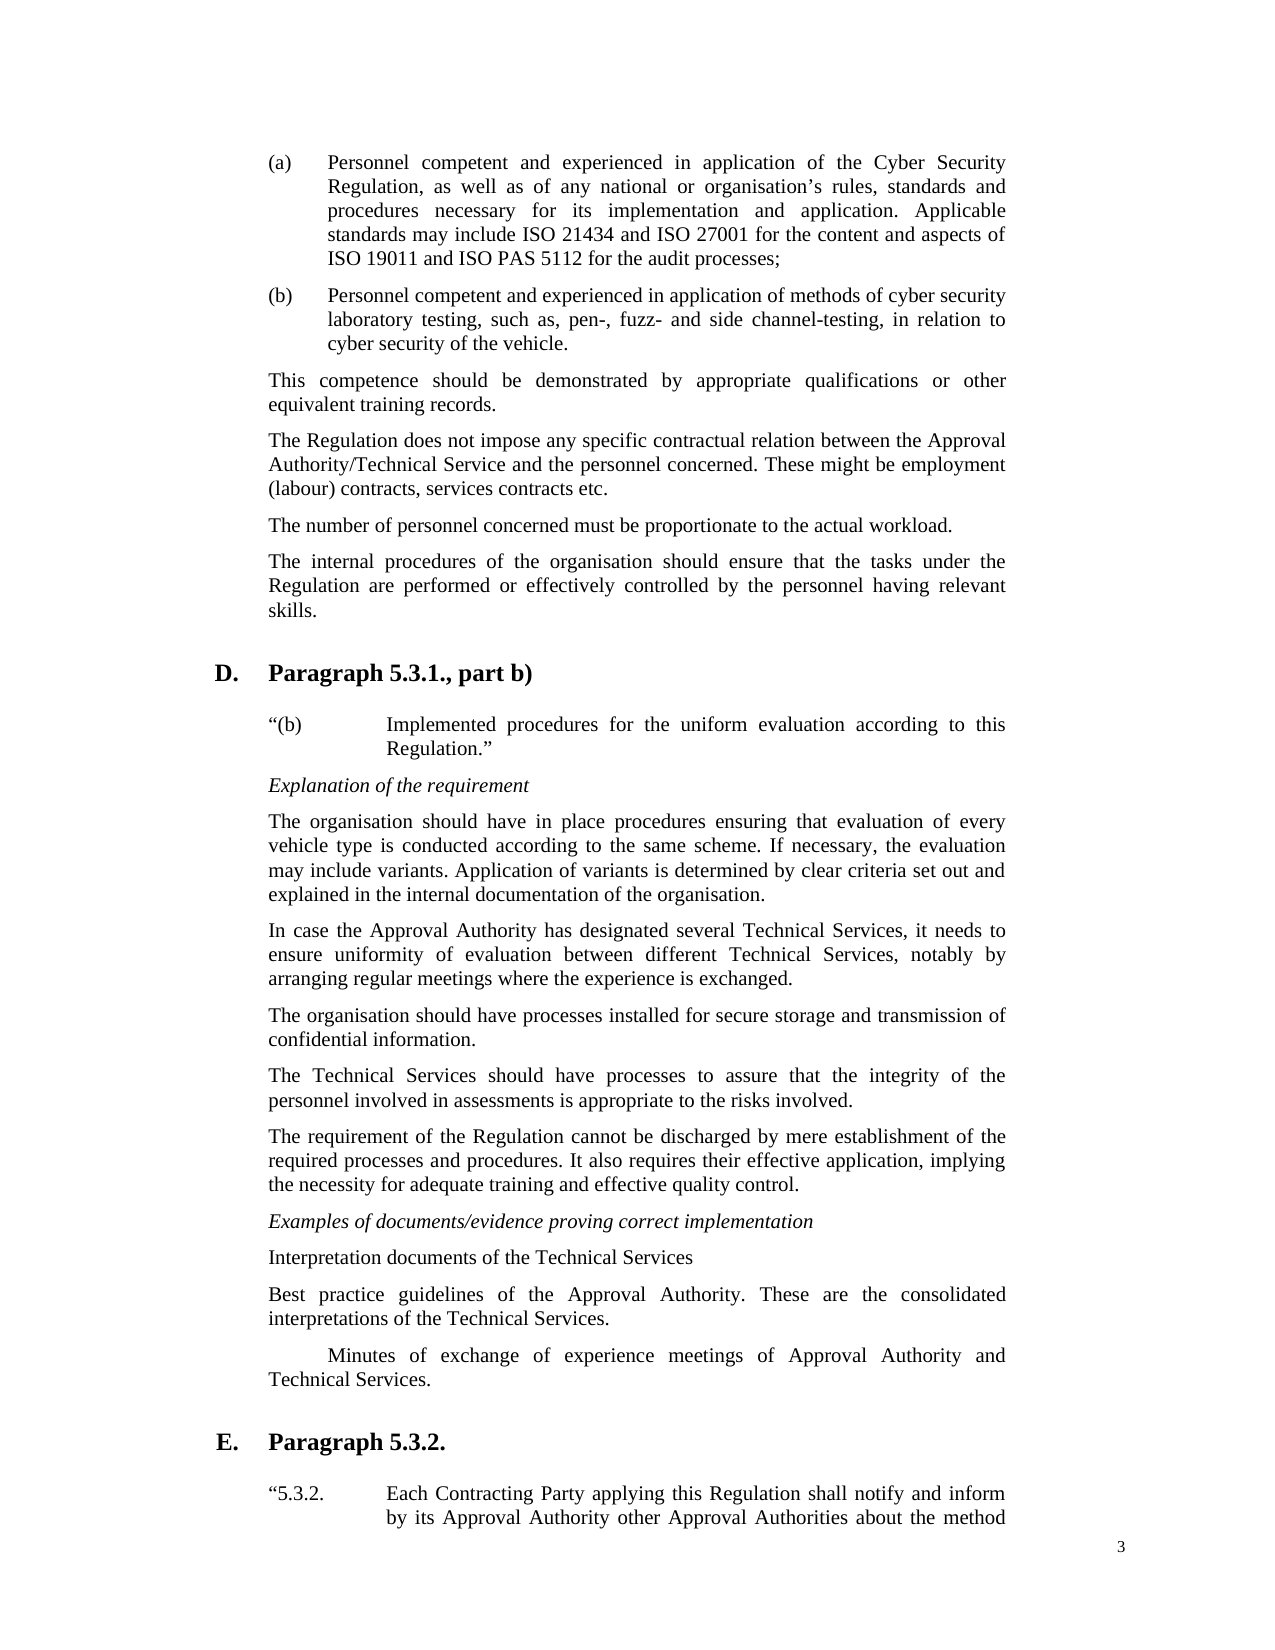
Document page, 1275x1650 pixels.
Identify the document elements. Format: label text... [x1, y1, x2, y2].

text The organisation should have processes installed for secure storage and transmission of confidential information. [150, 1003, 1007, 1051]
text The Technical Services should have processes to assure that the integrity of the personnel involved in assessments is appropriate to the risks involved. [150, 1063, 1007, 1112]
text Interpretation documents of the Technical Services [150, 1245, 1007, 1269]
text The requirement of the Regulation cannot be discharged by mere establishment of the required processes and procedures. It also requires their effective application, implying the necessity for adequate training and effective quality control. [150, 1124, 1007, 1196]
text The number of personnel concerned must be proportionate to the actual workload. [150, 513, 1007, 537]
text (a) Personnel competent and experienced in application of the Cyber Security Regulation, as well as of any national or organisation’s rules, standards and procedures necessary for its implementation and application. Applicable standards may include ISO 21434 and ISO 27001 for the content and aspects of ISO 19011 and ISO PAS 5112 for the audit processes; [268, 150, 1007, 270]
text The organisation should have in place procedures ensuring that evaluation of every vehicle type is conducted according to the same scheme. If necessary, the evaluation may include variants. Application of variants is determined by clear criteria set out and explained in the internal documentation of the organisation. [150, 809, 1007, 906]
text The Regulation does not impose any specific contractual relation between the Approval Authority/Technical Service and the personnel concerned. These might be employment (labour) contracts, services contracts etc. [150, 428, 1007, 500]
text This competence should be demonstrated by appropriate qualifications or other equivalent training records. [150, 367, 1007, 416]
text (b) Personnel competent and experienced in application of methods of cyber security laboratory testing, such as, pen-, fuzz- and side channel-testing, in relation to cyber security of the vehicle. [268, 283, 1007, 355]
text Minutes of exchange of experience meetings of Approval Authority and Technical Services. [150, 1342, 1007, 1391]
text Best practice guidelines of the Approval Authority. These are the consolidated interpretations of the Technical Services. [150, 1282, 1007, 1330]
text “(b) Implemented procedures for the uniform evaluation according to this Regulation.” [268, 712, 1007, 760]
text Explanation of the requirement [268, 773, 1007, 797]
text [268, 1481, 1007, 1529]
text D. Paragraph 5.3.1., part b) [150, 659, 1007, 687]
text E. Paragraph 5.3.2. [150, 1428, 1007, 1456]
text The internal procedures of the organisation should ensure that the tasks under the Regulation are performed or effectively controlled by the personnel having relevant skills. [150, 549, 1007, 622]
text In case the Approval Authority has designated several Technical Services, it needs to ensure uniformity of evaluation between different Technical Services, notably by arranging regular meetings where the experience is exchanged. [150, 918, 1007, 990]
text Examples of documents/evidence proving correct implementation [268, 1209, 1007, 1233]
